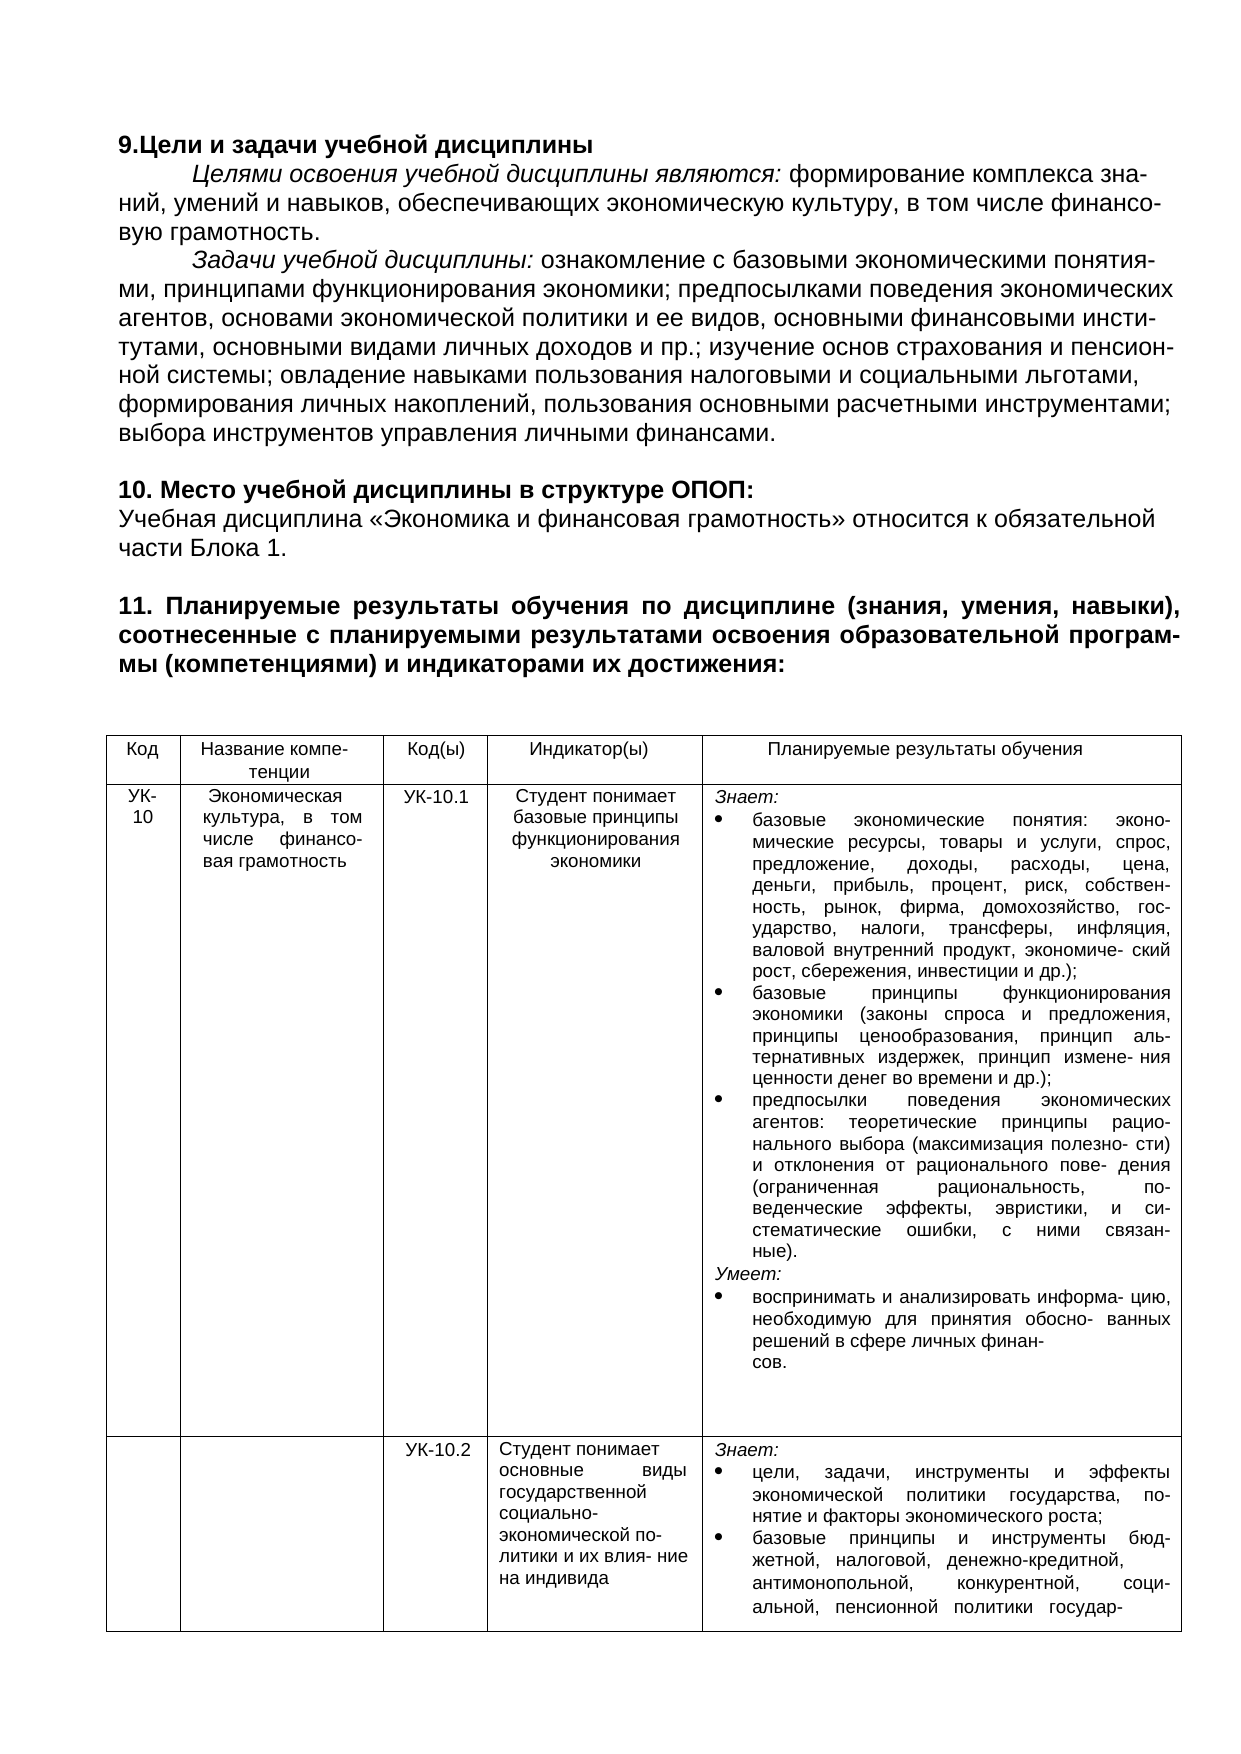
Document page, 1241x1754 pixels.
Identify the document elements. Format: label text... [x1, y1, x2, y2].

table_header Название компе- тенции [181, 736, 383, 784]
table_cell [107, 1437, 180, 1631]
text Учебная дисциплина «Экономика и финансовая грамотность» относится к обязательной части Блока 1. [118, 504, 1196, 562]
text Задачи учебной дисциплины: ознакомление с базовыми экономическими понятия- ми, принципами функционирования экономики; предпосылками поведения экономических агентов, основами экономической политики и ее видов, основными финансовыми инсти- тутами, основными видами личных доходов и пр.; изучение основ страхования и пенсион- ной системы; овладение навыками пользования налоговыми и социальными льготами, формирования личных накоплений, пользования основными расчетными инструментами; выбора инструментов управления личными финансами. [118, 245, 1176, 447]
table_cell УК-10.1 [384, 785, 487, 1436]
table_cell Студент понимает основные виды государственной социально- экономической по- литики и их влия- ние на индивида [488, 1437, 702, 1631]
text Целями освоения учебной дисциплины являются: формирование комплекса зна- ний, умений и навыков, обеспечивающих экономическую культуру, в том числе финансо- вую грамотность. [118, 159, 1172, 245]
table_header Код [107, 736, 180, 784]
table_header Планируемые результаты обучения [703, 736, 1181, 784]
table_cell Студент понимает базовые принципы функционирования экономики [488, 785, 702, 1436]
table_header Индикатор(ы) [488, 736, 702, 784]
list Цели и задачи учебной дисциплины [118, 130, 1196, 159]
subtitle Место учебной дисциплины в структуре ОПОП: [118, 475, 1196, 504]
table_cell УК- 10 [107, 785, 180, 1436]
subtitle Планируемые результаты обучения по дисциплине (знания, умения, навыки), соотнесенные с планируемыми результатами освоения образовательной програм- мы (компетенциями) и индикаторами их достижения: [118, 591, 1182, 677]
table_header Код(ы) [384, 736, 487, 784]
table_cell Знает: базовые экономические понятия: эконо- мические ресурсы, товары и услуги, спрос, предложение, доходы, расходы, цена, деньги, прибыль, процент, риск, собствен- ность, рынок, фирма, домохозяйство, гос- ударство, налоги, трансферы, инфляция, валовой внутренний продукт, экономиче- ский рост, сбережения, инвестиции и др.); базовые принципы функционирования экономики (законы спроса и предложения, принципы ценообразования, принцип аль- тернативных издержек, принцип измене- ния ценности денег во времени и др.); предпосылки поведения экономических агентов: теоретические принципы рацио- нального выбора (максимизация полезно- сти) и отклонения от рационального пове- дения (ограниченная рациональность, по- веденческие эффекты, эвристики, и си- стематические ошибки, с ними связан- ные). Умеет: воспринимать и анализировать информа- цию, необходимую для принятия обосно- ванных решений в сфере личных финан- сов. [703, 785, 1181, 1436]
table_cell Знает: цели, задачи, инструменты и эффекты экономической политики государства, по- нятие и факторы экономического роста; базовые принципы и инструменты бюд- жетной, налоговой, денежно-кредитной, антимонопольной, конкурентной, соци- альной, пенсионной политики государ- [703, 1437, 1181, 1631]
table_cell Экономическая культура, в том числе финансо- вая грамотность [181, 785, 383, 1436]
table_cell [181, 1437, 383, 1631]
table_cell УК-10.2 [384, 1437, 487, 1631]
